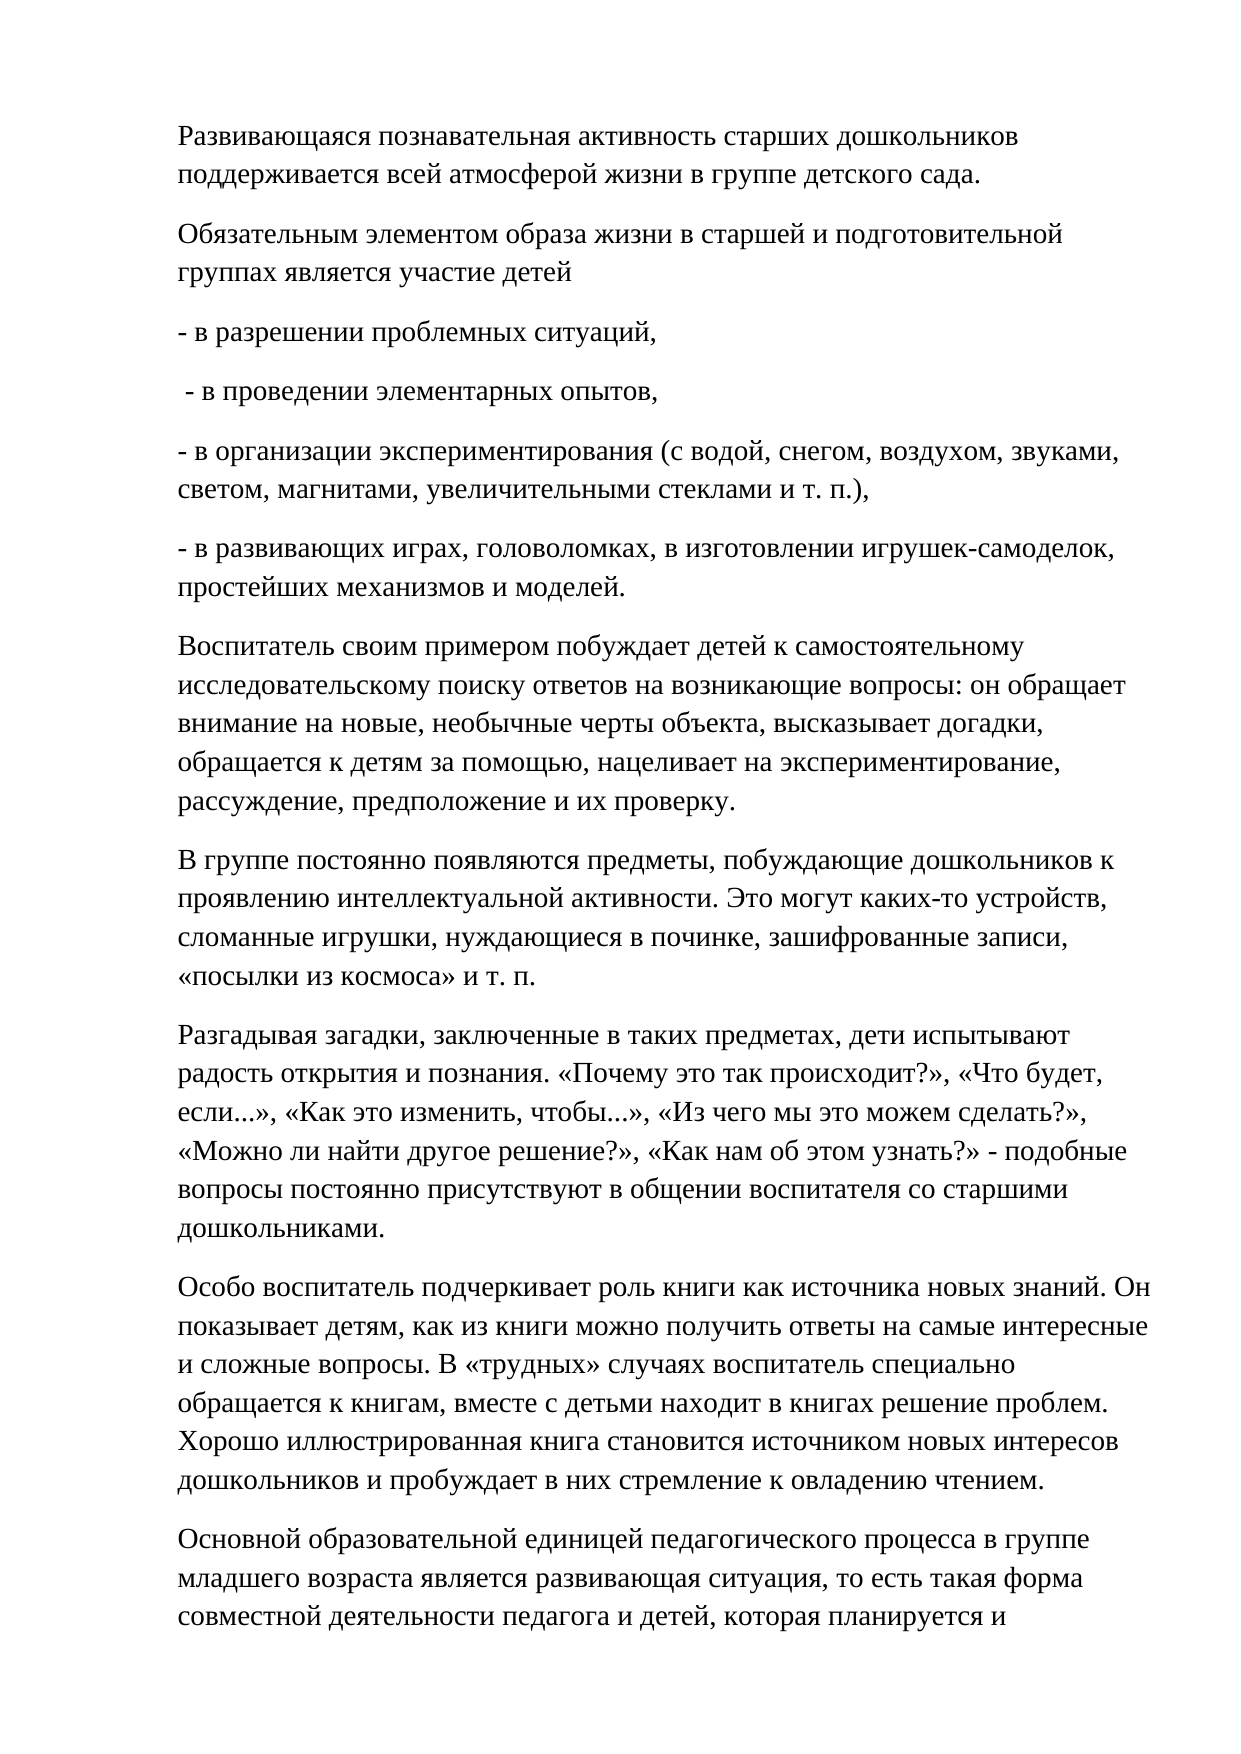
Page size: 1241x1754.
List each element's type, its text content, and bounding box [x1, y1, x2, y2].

text - в проведении элементарных опытов, [177, 373, 1152, 407]
text - в разрешении проблемных ситуаций, [177, 314, 1152, 347]
text Особо воспитатель подчеркивает роль книги как источника новых знаний. Он показывает детям, как из книги можно получить ответы на самые интересные и сложные вопросы. В «трудных» случаях воспитатель специально обращается к книгам, вместе с детьми находит в книгах решение проблем. Хорошо иллюстрированная книга становится источником новых интересов дошкольников и пробуждает в них стремление к овладению чтением. [177, 1269, 1152, 1495]
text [177, 1521, 1152, 1632]
text В группе постоянно появляются предметы, побуждающие дошкольников к проявлению интеллектуальной активности. Это могут каких-то устройств, сломанные игрушки, нуждающиеся в починке, зашифрованные записи, «посылки из космоса» и т. п. [177, 842, 1152, 991]
text Воспитатель своим примером побуждает детей к самостоятельному исследовательскому поиску ответов на возникающие вопросы: он обращает внимание на новые, необычные черты объекта, высказывает догадки, обращается к детям за помощью, нацеливает на экспериментирование, рассуждение, предположение и их проверку. [177, 628, 1152, 816]
text - в развивающих играх, головоломках, в изготовлении игрушек-самоделок, простейших механизмов и моделей. [177, 531, 1152, 603]
text Обязательным элементом образа жизни в старшей и подготовительной группах является участие детей [177, 216, 1152, 288]
text Развивающаяся познавательная активность старших дошкольников поддерживается всей атмосферой жизни в группе детского сада. [177, 118, 1152, 190]
text Разгадывая загадки, заключенные в таких предметах, дети испытывают радость открытия и познания. «Почему это так происходит?», «Что будет, если...», «Как это изменить, чтобы...», «Из чего мы это можем сделать?», «Можно ли найти другое решение?», «Как нам об этом узнать?» - подобные вопросы постоянно присутствуют в общении воспитателя со старшими дошкольниками. [177, 1017, 1152, 1243]
text - в организации экспериментирования (с водой, снегом, воздухом, звуками, светом, магнитами, увеличительными стеклами и т. п.), [177, 433, 1152, 505]
